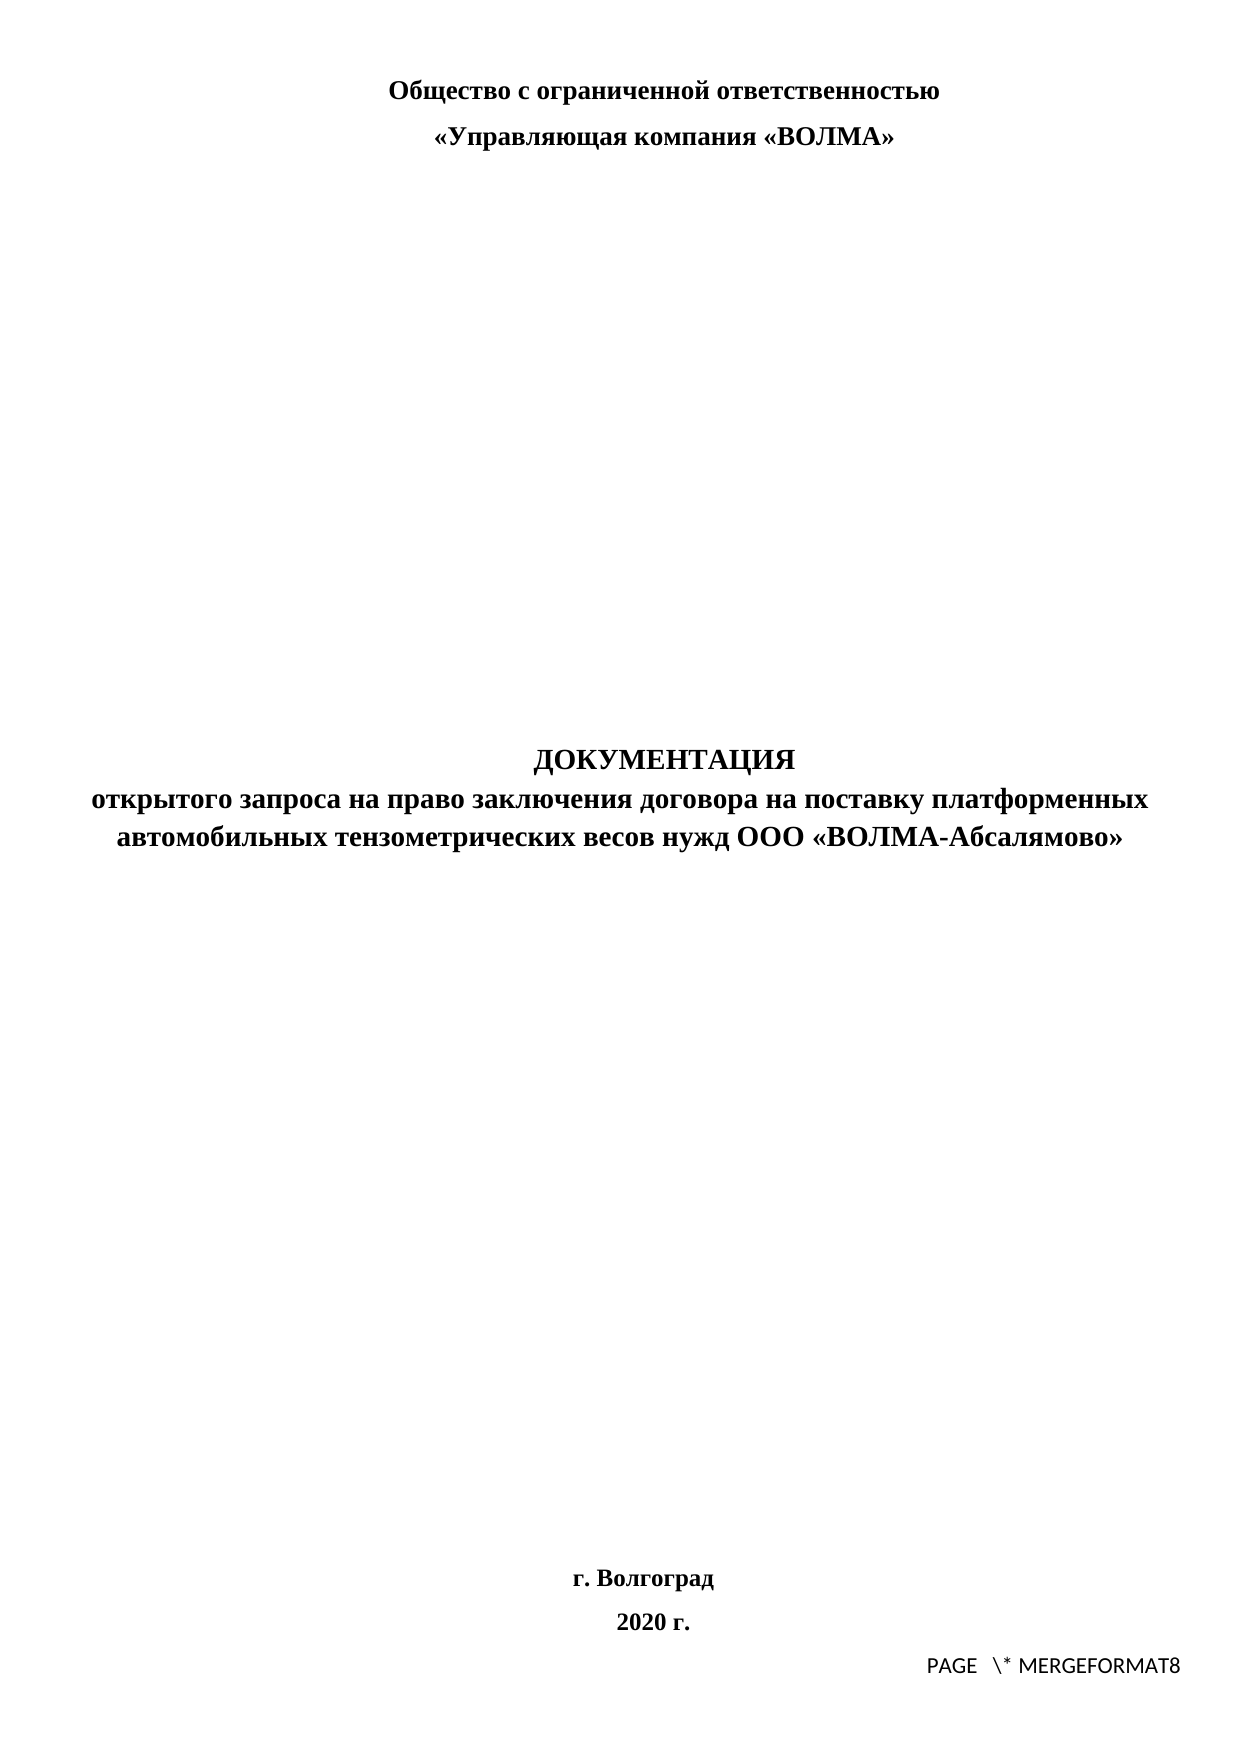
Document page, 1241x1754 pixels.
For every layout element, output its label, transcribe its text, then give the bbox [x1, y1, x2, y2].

text 2020 г. [148, 1607, 1181, 1635]
text г. Волгоград [148, 1563, 1181, 1592]
text «Управляющая компания «ВОЛМА» [148, 121, 1181, 152]
text ДОКУМЕНТАЦИЯ [148, 742, 1181, 776]
text Общество с ограниченной ответственностью [148, 74, 1181, 105]
text открытого запроса на право заключения договора на поставку платформенных автомобильных тензометрических весов нужд ООО «ВОЛМА-Абсалямово» [59, 781, 1181, 853]
